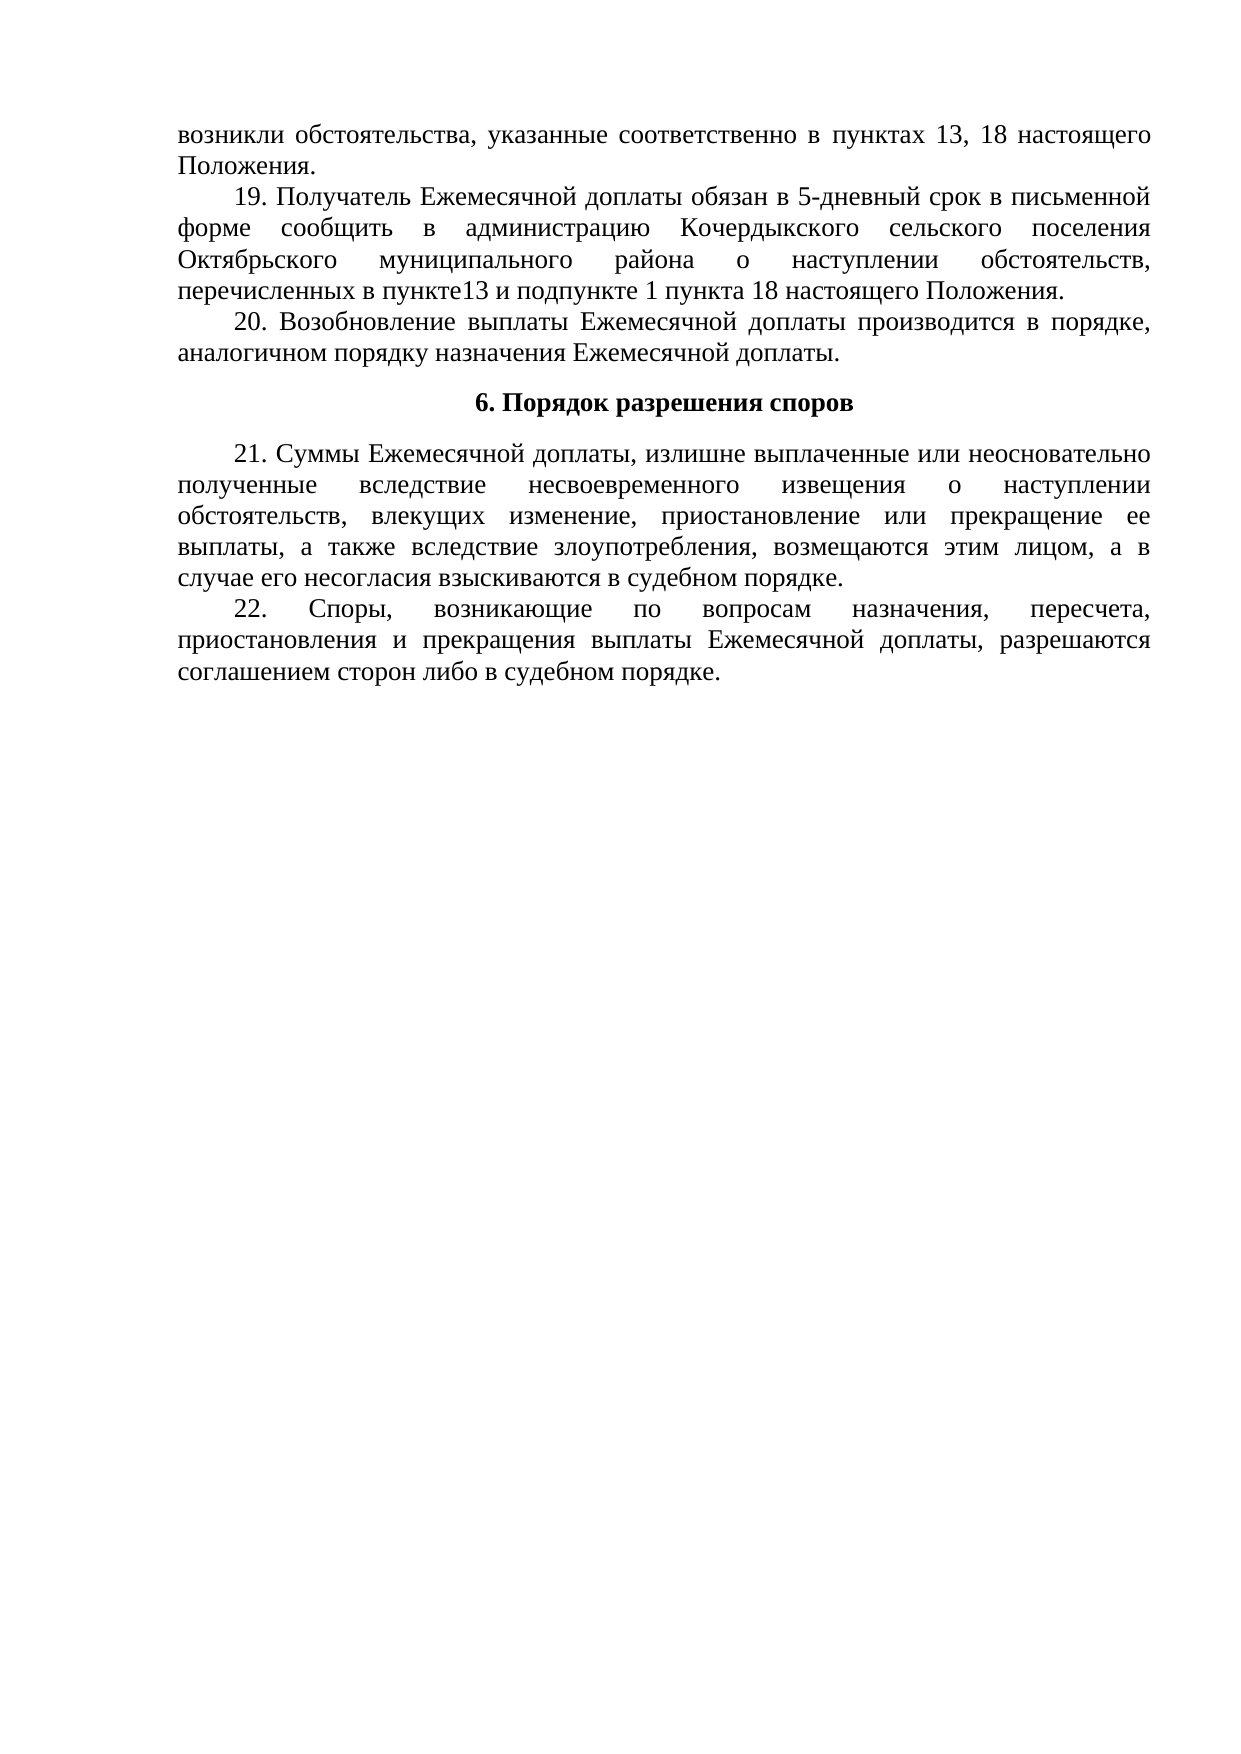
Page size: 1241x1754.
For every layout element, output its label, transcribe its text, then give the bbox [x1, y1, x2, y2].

text 22. Споры, возникающие по вопросам назначения, пересчета, приостановления и прекращения выплаты Ежемесячной доплаты, разрешаются соглашением сторон либо в судебном порядке. [177, 592, 1152, 686]
text 19. Получатель Ежемесячной доплаты обязан в 5-дневный срок в письменной форме сообщить в администрацию Кочердыкского сельского поселения Октябрьского муниципального района о наступлении обстоятельств, перечисленных в пункте13 и подпункте 1 пункта 18 настоящего Положения. [177, 180, 1152, 305]
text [177, 118, 1152, 180]
text 21. Суммы Ежемесячной доплаты, излишне выплаченные или неосновательно полученные вследствие несвоевременного извещения о наступлении обстоятельств, влекущих изменение, приостановление или прекращение ее выплаты, а также вследствие злоупотребления, возмещаются этим лицом, а в случае его несогласия взыскиваются в судебном порядке. [177, 437, 1152, 592]
text 6. Порядок разрешения споров [177, 386, 1152, 418]
text 20. Возобновление выплаты Ежемесячной доплаты производится в порядке, аналогичном порядку назначения Ежемесячной доплаты. [177, 305, 1152, 367]
